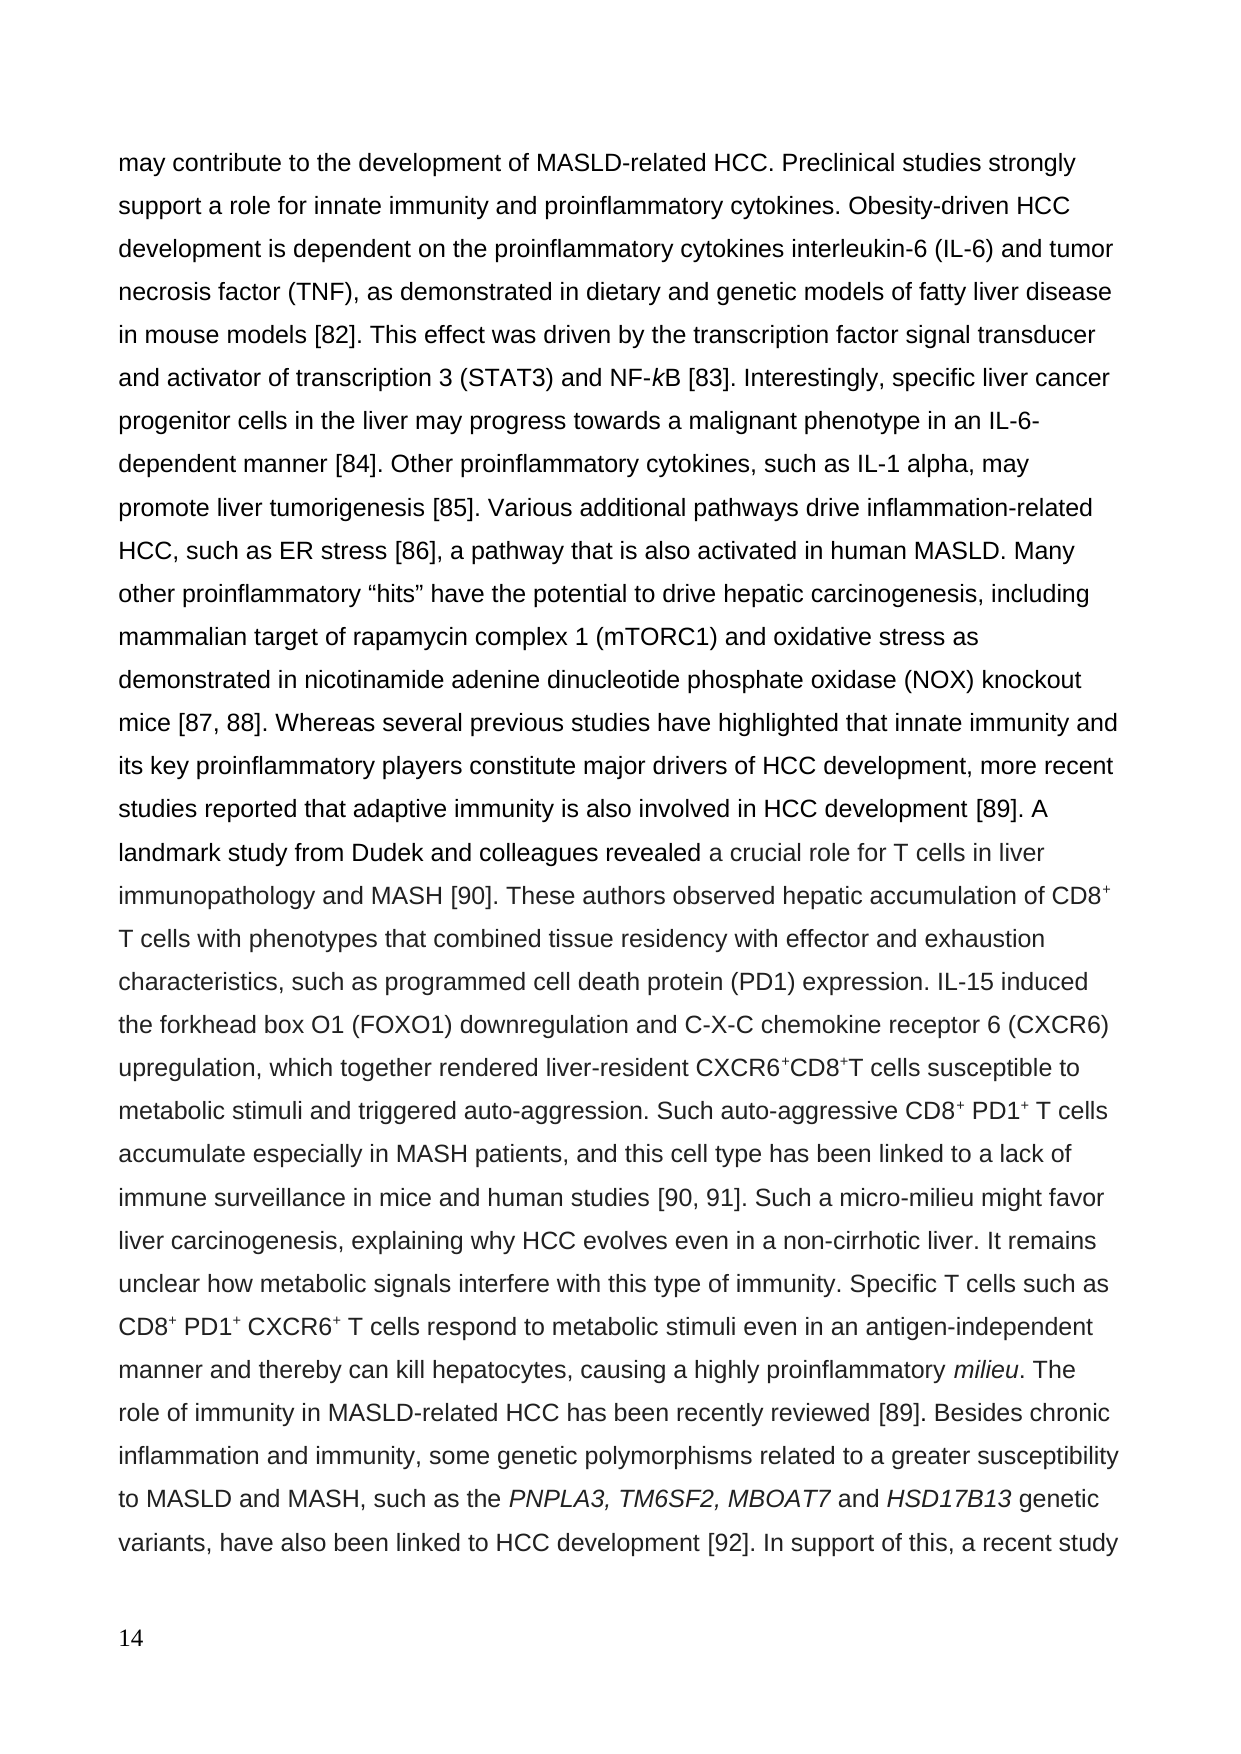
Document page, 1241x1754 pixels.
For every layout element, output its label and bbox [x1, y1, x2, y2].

text [118, 148, 1122, 1556]
